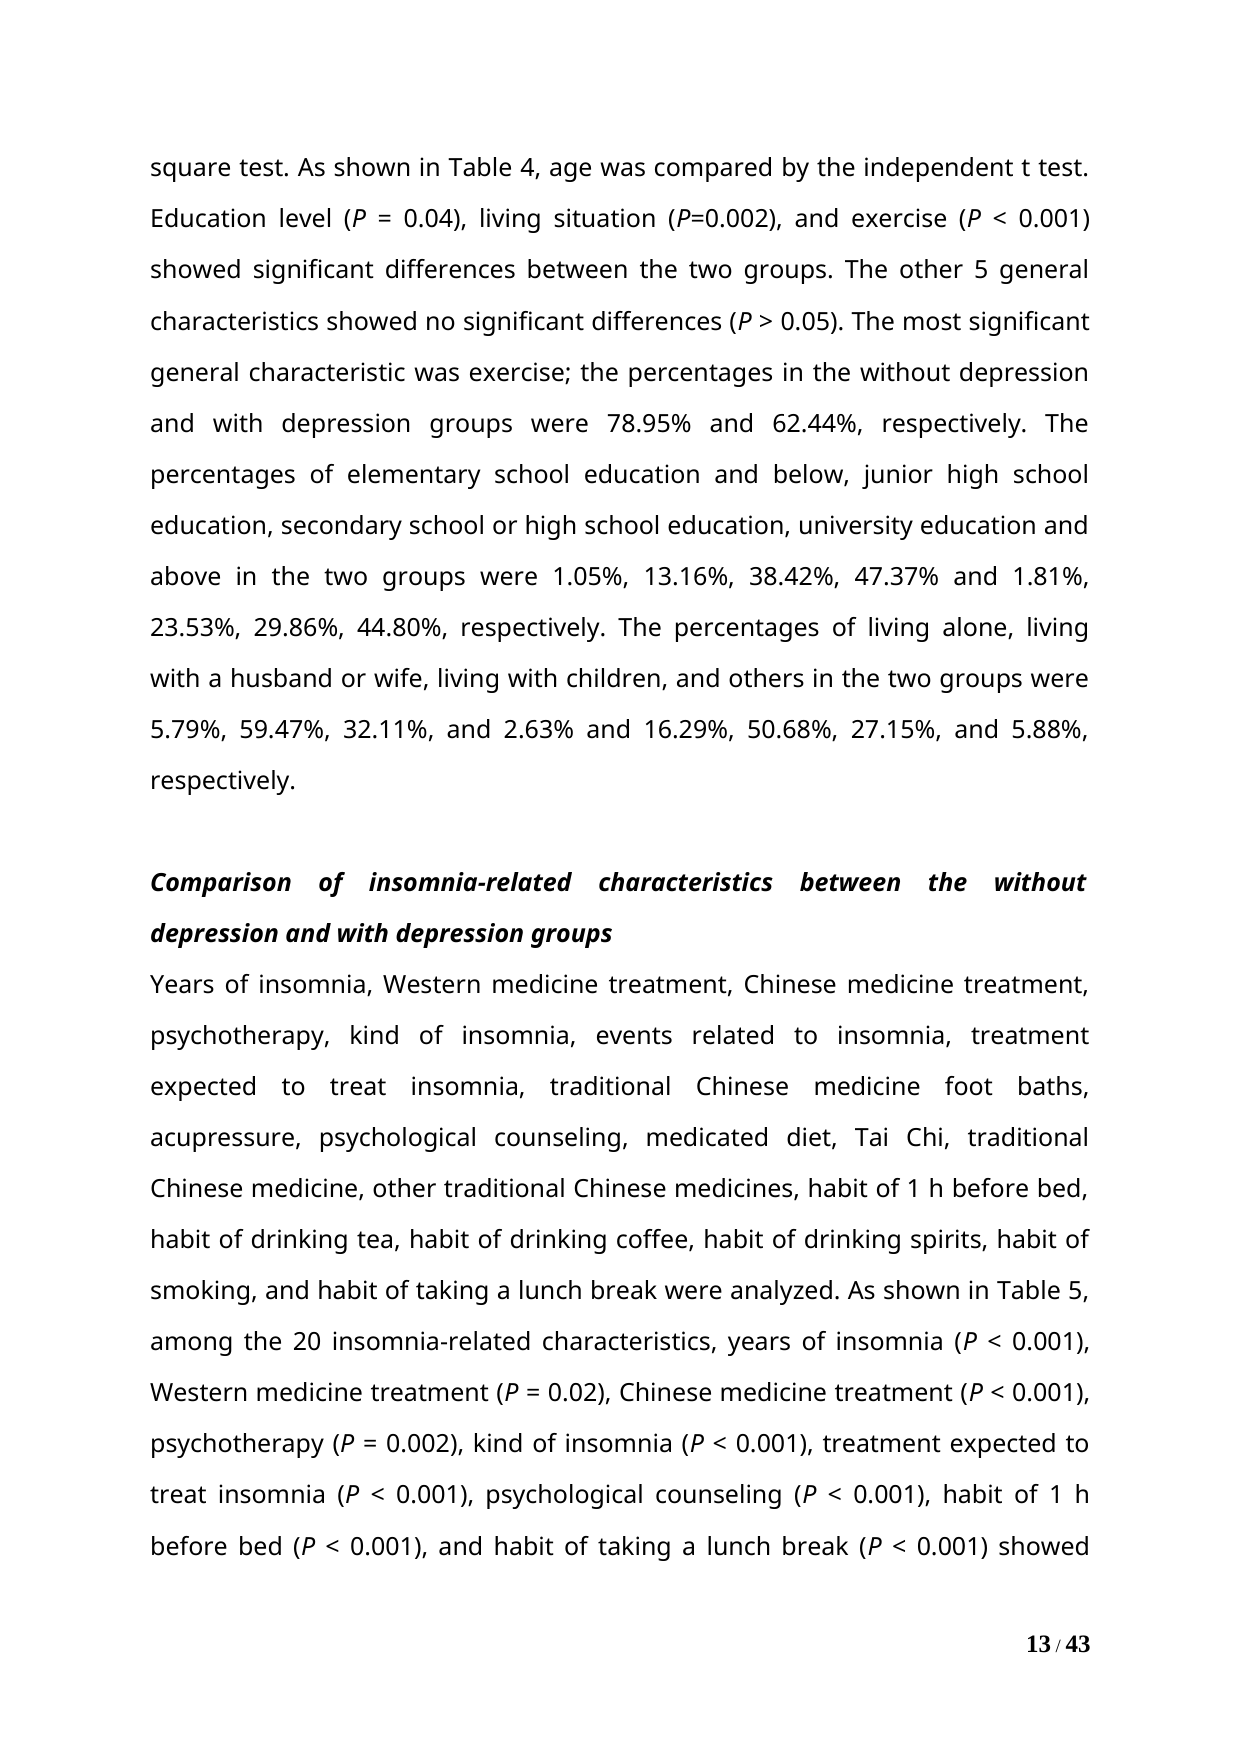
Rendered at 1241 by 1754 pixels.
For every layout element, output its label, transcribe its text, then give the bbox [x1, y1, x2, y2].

text Comparison of insomnia-related characteristics between the without depression and with depression groups [150, 864, 1090, 950]
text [150, 967, 1090, 1562]
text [150, 150, 1090, 797]
